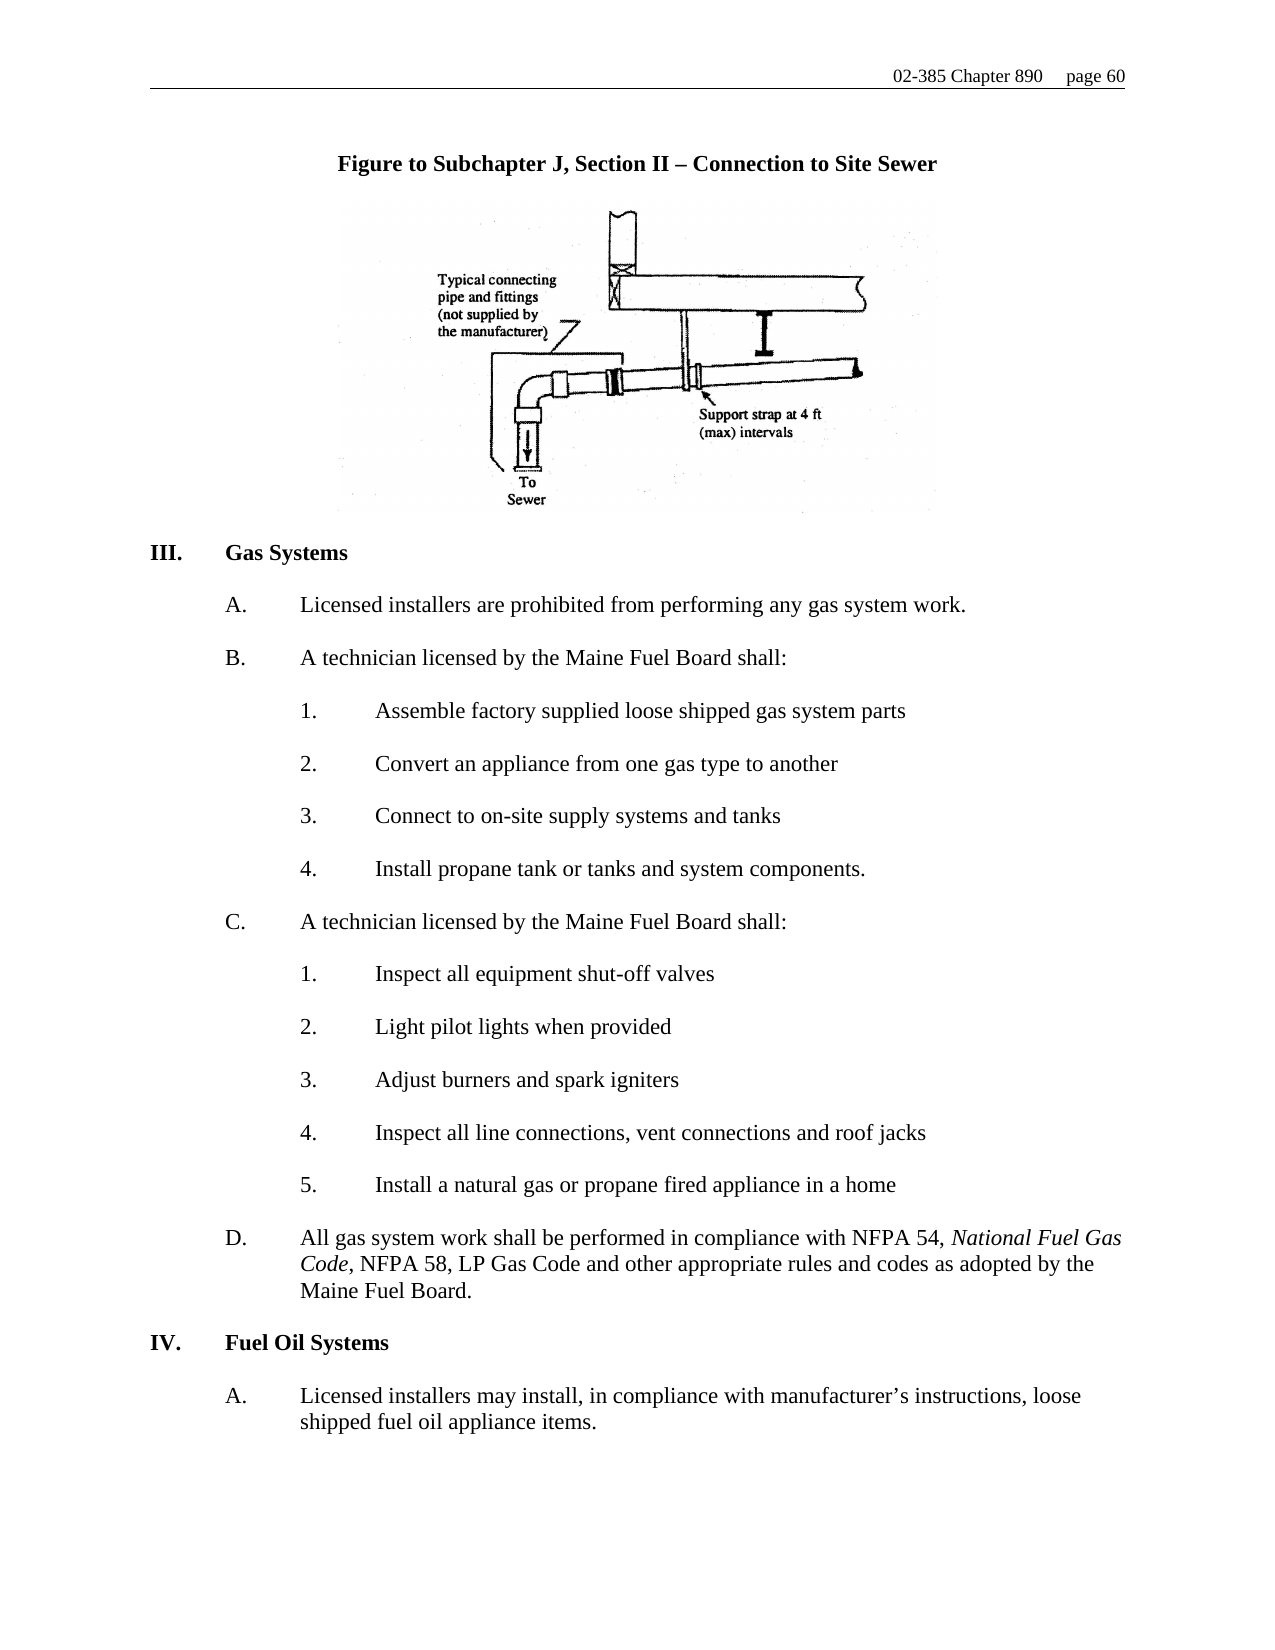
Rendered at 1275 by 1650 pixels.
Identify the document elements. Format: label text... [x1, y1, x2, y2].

text 3. Connect to on-site supply systems and tanks [150, 802, 1125, 829]
text 2. Light pilot lights when provided [150, 1013, 1125, 1039]
text A. Licensed installers are prohibited from performing any gas system work. [150, 591, 1125, 618]
text 3. Adjust burners and spark igniters [150, 1066, 1125, 1092]
text III. Gas Systems [150, 539, 1125, 565]
text 1. Assemble factory supplied loose shipped gas system parts [150, 697, 1125, 723]
text 5. Install a natural gas or propane fired appliance in a home [150, 1171, 1125, 1198]
text 1. Inspect all equipment shut-off valves [150, 960, 1125, 987]
text 2. Convert an appliance from one gas type to another [150, 749, 1125, 776]
text C. A technician licensed by the Maine Fuel Board shall: [150, 908, 1125, 934]
text 4. Inspect all line connections, vent connections and roof jacks [150, 1118, 1125, 1145]
text B. A technician licensed by the Maine Fuel Board shall: [150, 644, 1125, 671]
text 4. Install propane tank or tanks and system components. [150, 855, 1125, 881]
text A. Licensed installers may install, in compliance with manufacturer’s instructions, loose shipped fuel oil appliance items. [150, 1382, 1125, 1435]
text IV. Fuel Oil Systems [150, 1329, 1125, 1356]
picture [337, 202, 938, 513]
text Figure to Subchapter J, Section II – Connection to Site Sewer [150, 150, 1125, 176]
text D. All gas system work shall be performed in compliance with NFPA 54, National Fuel Gas Code, NFPA 58, LP Gas Code and other appropriate rules and codes as adopted by the Maine Fuel Board. [150, 1224, 1125, 1303]
